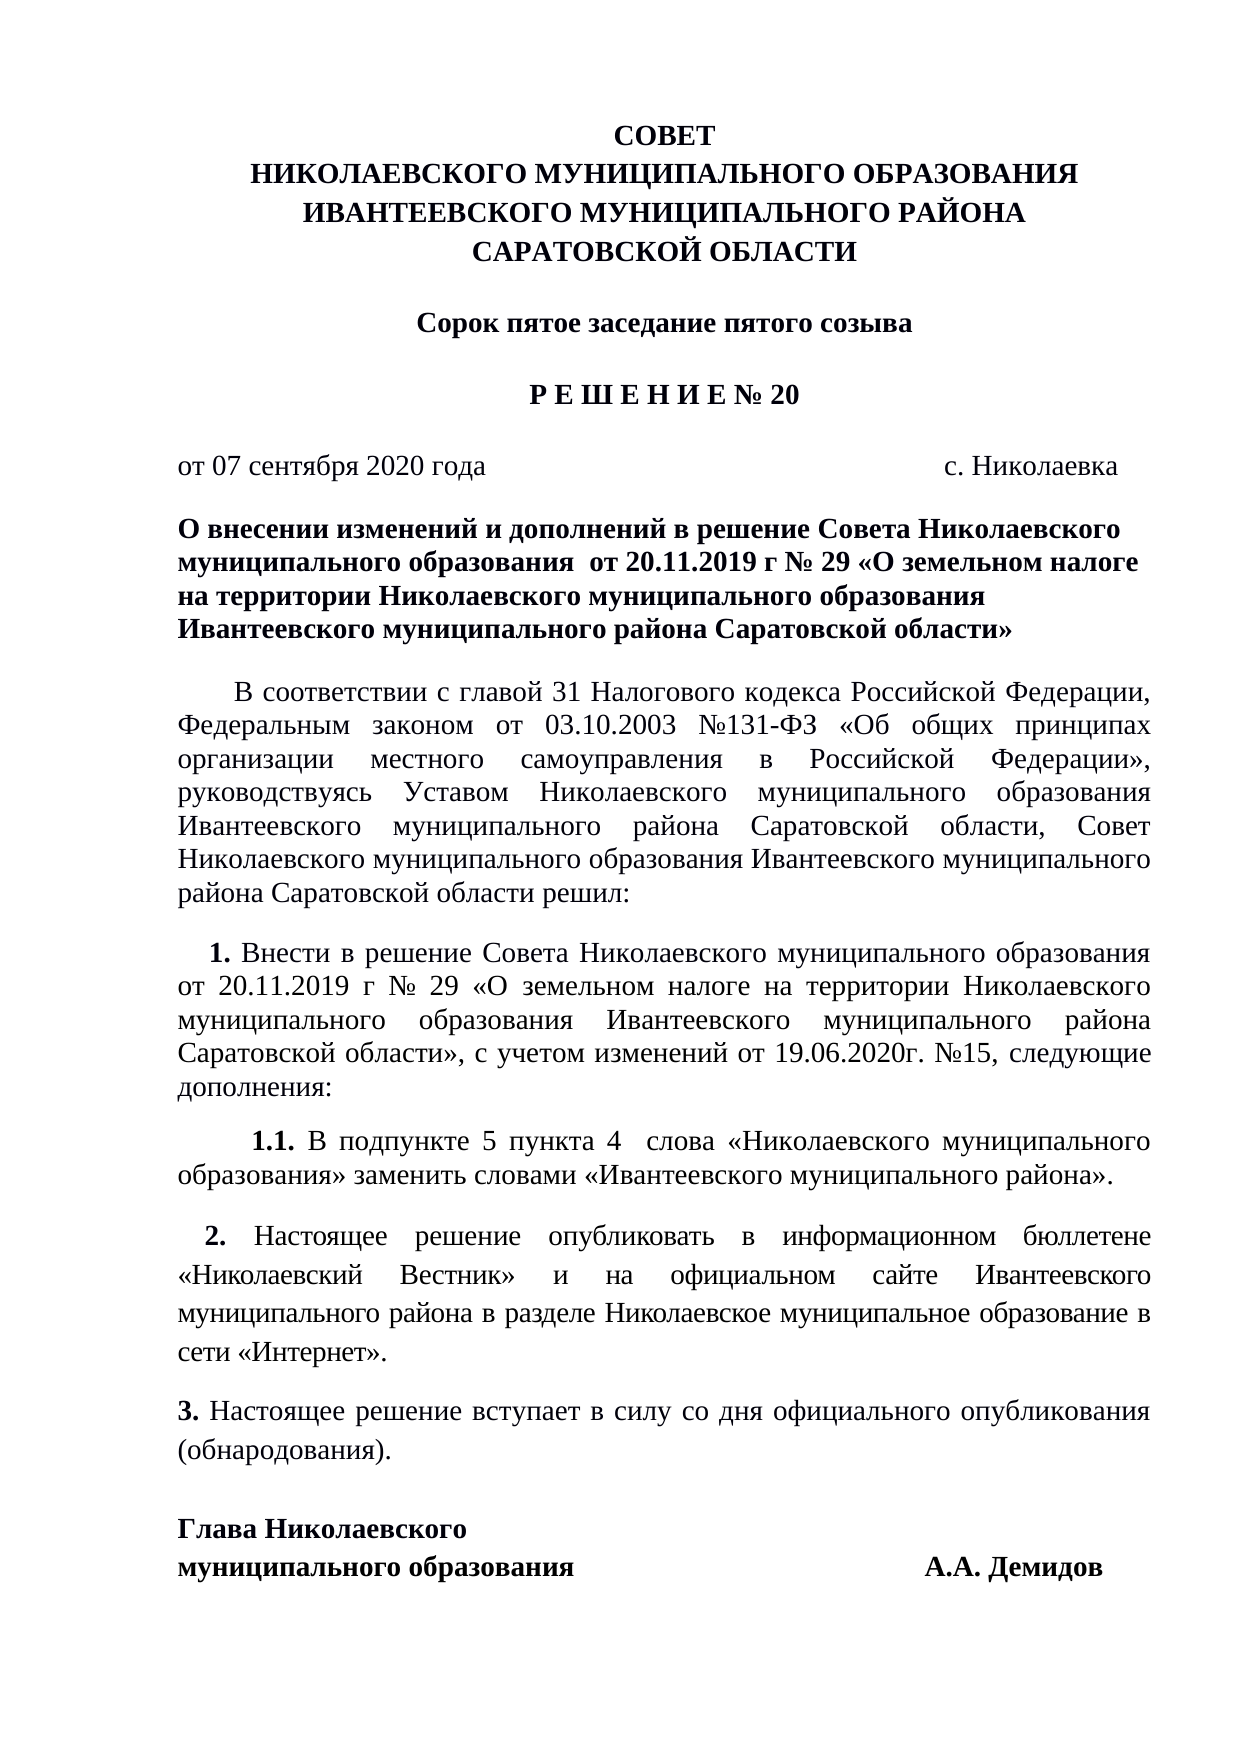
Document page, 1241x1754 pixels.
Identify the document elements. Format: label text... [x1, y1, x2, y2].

text 1.1. В подпункте 5 пункта 4 слова «Николаевского муниципального образования» заменить словами «Ивантеевского муниципального района». [177, 1123, 1152, 1190]
text от 07 сентября 2020 года с. Николаевка [177, 448, 1152, 482]
text 1. Внести в решение Совета Николаевского муниципального образования от 20.11.2019 г № 29 «О земельном налоге на территории Николаевского муниципального образования Ивантеевского муниципального района Саратовской области», с учетом изменений от 19.06.2020г. №15, следующие дополнения: [177, 935, 1152, 1102]
text САРАТОВСКОЙ ОБЛАСТИ [177, 234, 1152, 267]
text 3. Настоящее решение вступает в силу со дня официального опубликования (обнародования). [177, 1393, 1152, 1466]
text Глава Николаевского [177, 1511, 1152, 1544]
text муниципального образования А.А. Демидов [177, 1549, 1152, 1583]
text муниципального образования от 20.11.2019 г № 29 «О земельном налоге на территории Николаевского муниципального образования Ивантеевского муниципального района Саратовской области» [177, 544, 1152, 645]
text Сорок пятое заседание пятого созыва [177, 305, 1152, 339]
text В соответствии с главой 31 Налогового кодекса Российской Федерации, Федеральным законом от 03.10.2003 №131-ФЗ «Об общих принципах организации местного самоуправления в Российской Федерации», руководствуясь Уставом Николаевского муниципального образования Ивантеевского муниципального района Саратовской области, Совет Николаевского муниципального образования Ивантеевского муниципального района Саратовской области решил: [177, 674, 1152, 908]
text НИКОЛАЕВСКОГО МУНИЦИПАЛЬНОГО ОБРАЗОВАНИЯ ИВАНТЕЕВСКОГО МУНИЦИПАЛЬНОГО РАЙОНА [177, 157, 1152, 229]
text О внесении изменений и дополнений в решение Совета Николаевского [177, 511, 1152, 544]
text 2. Настоящее решение опубликовать в информационном бюллетене «Николаевский Вестник» и на официальном сайте Ивантеевского муниципального района в разделе Николаевское муниципальное образование в сети «Интернет». [177, 1218, 1152, 1368]
text СОВЕТ [177, 118, 1152, 152]
text Р Е Ш Е Н И Е № 20 [177, 377, 1152, 410]
